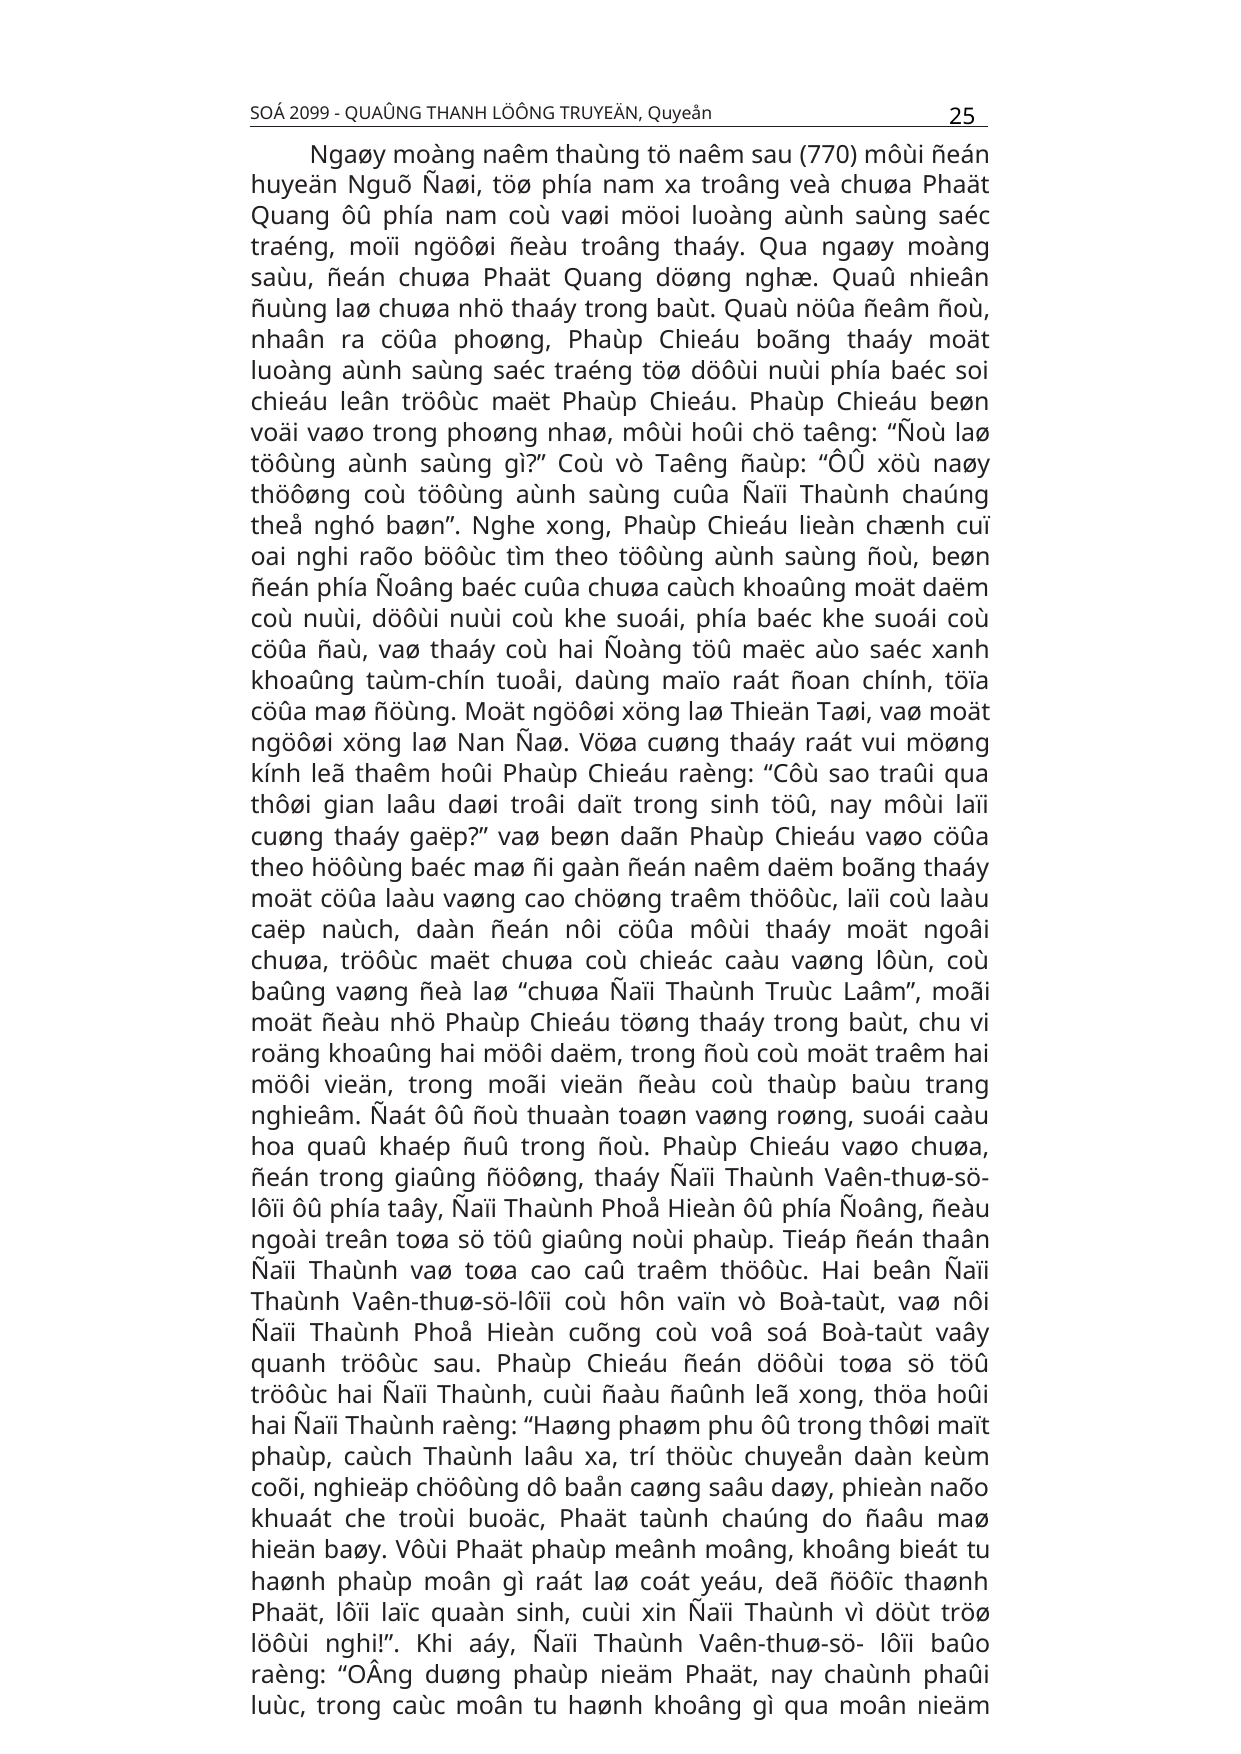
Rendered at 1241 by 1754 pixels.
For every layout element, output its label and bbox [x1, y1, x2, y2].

text [250, 138, 990, 1721]
